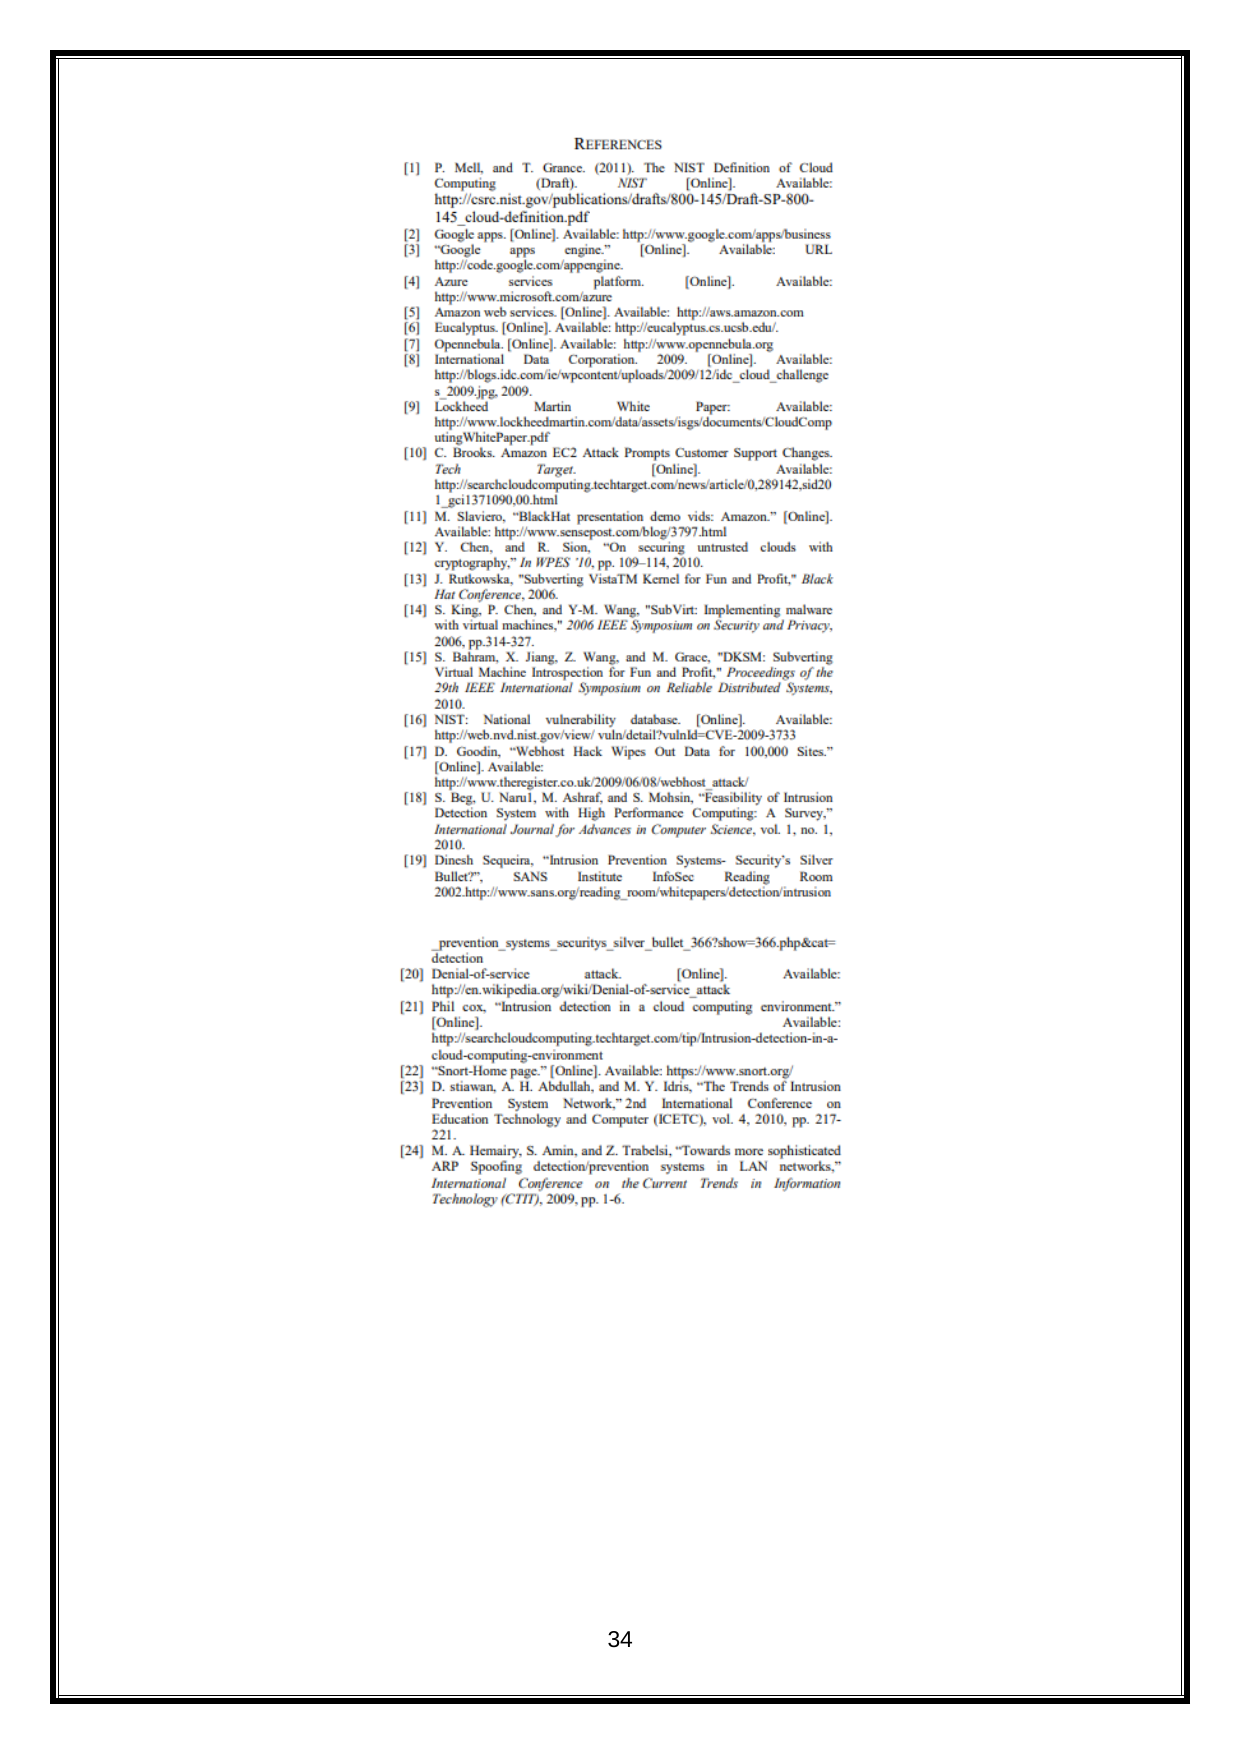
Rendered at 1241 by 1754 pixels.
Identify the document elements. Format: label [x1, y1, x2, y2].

picture [388, 925, 847, 1209]
picture [387, 130, 849, 912]
